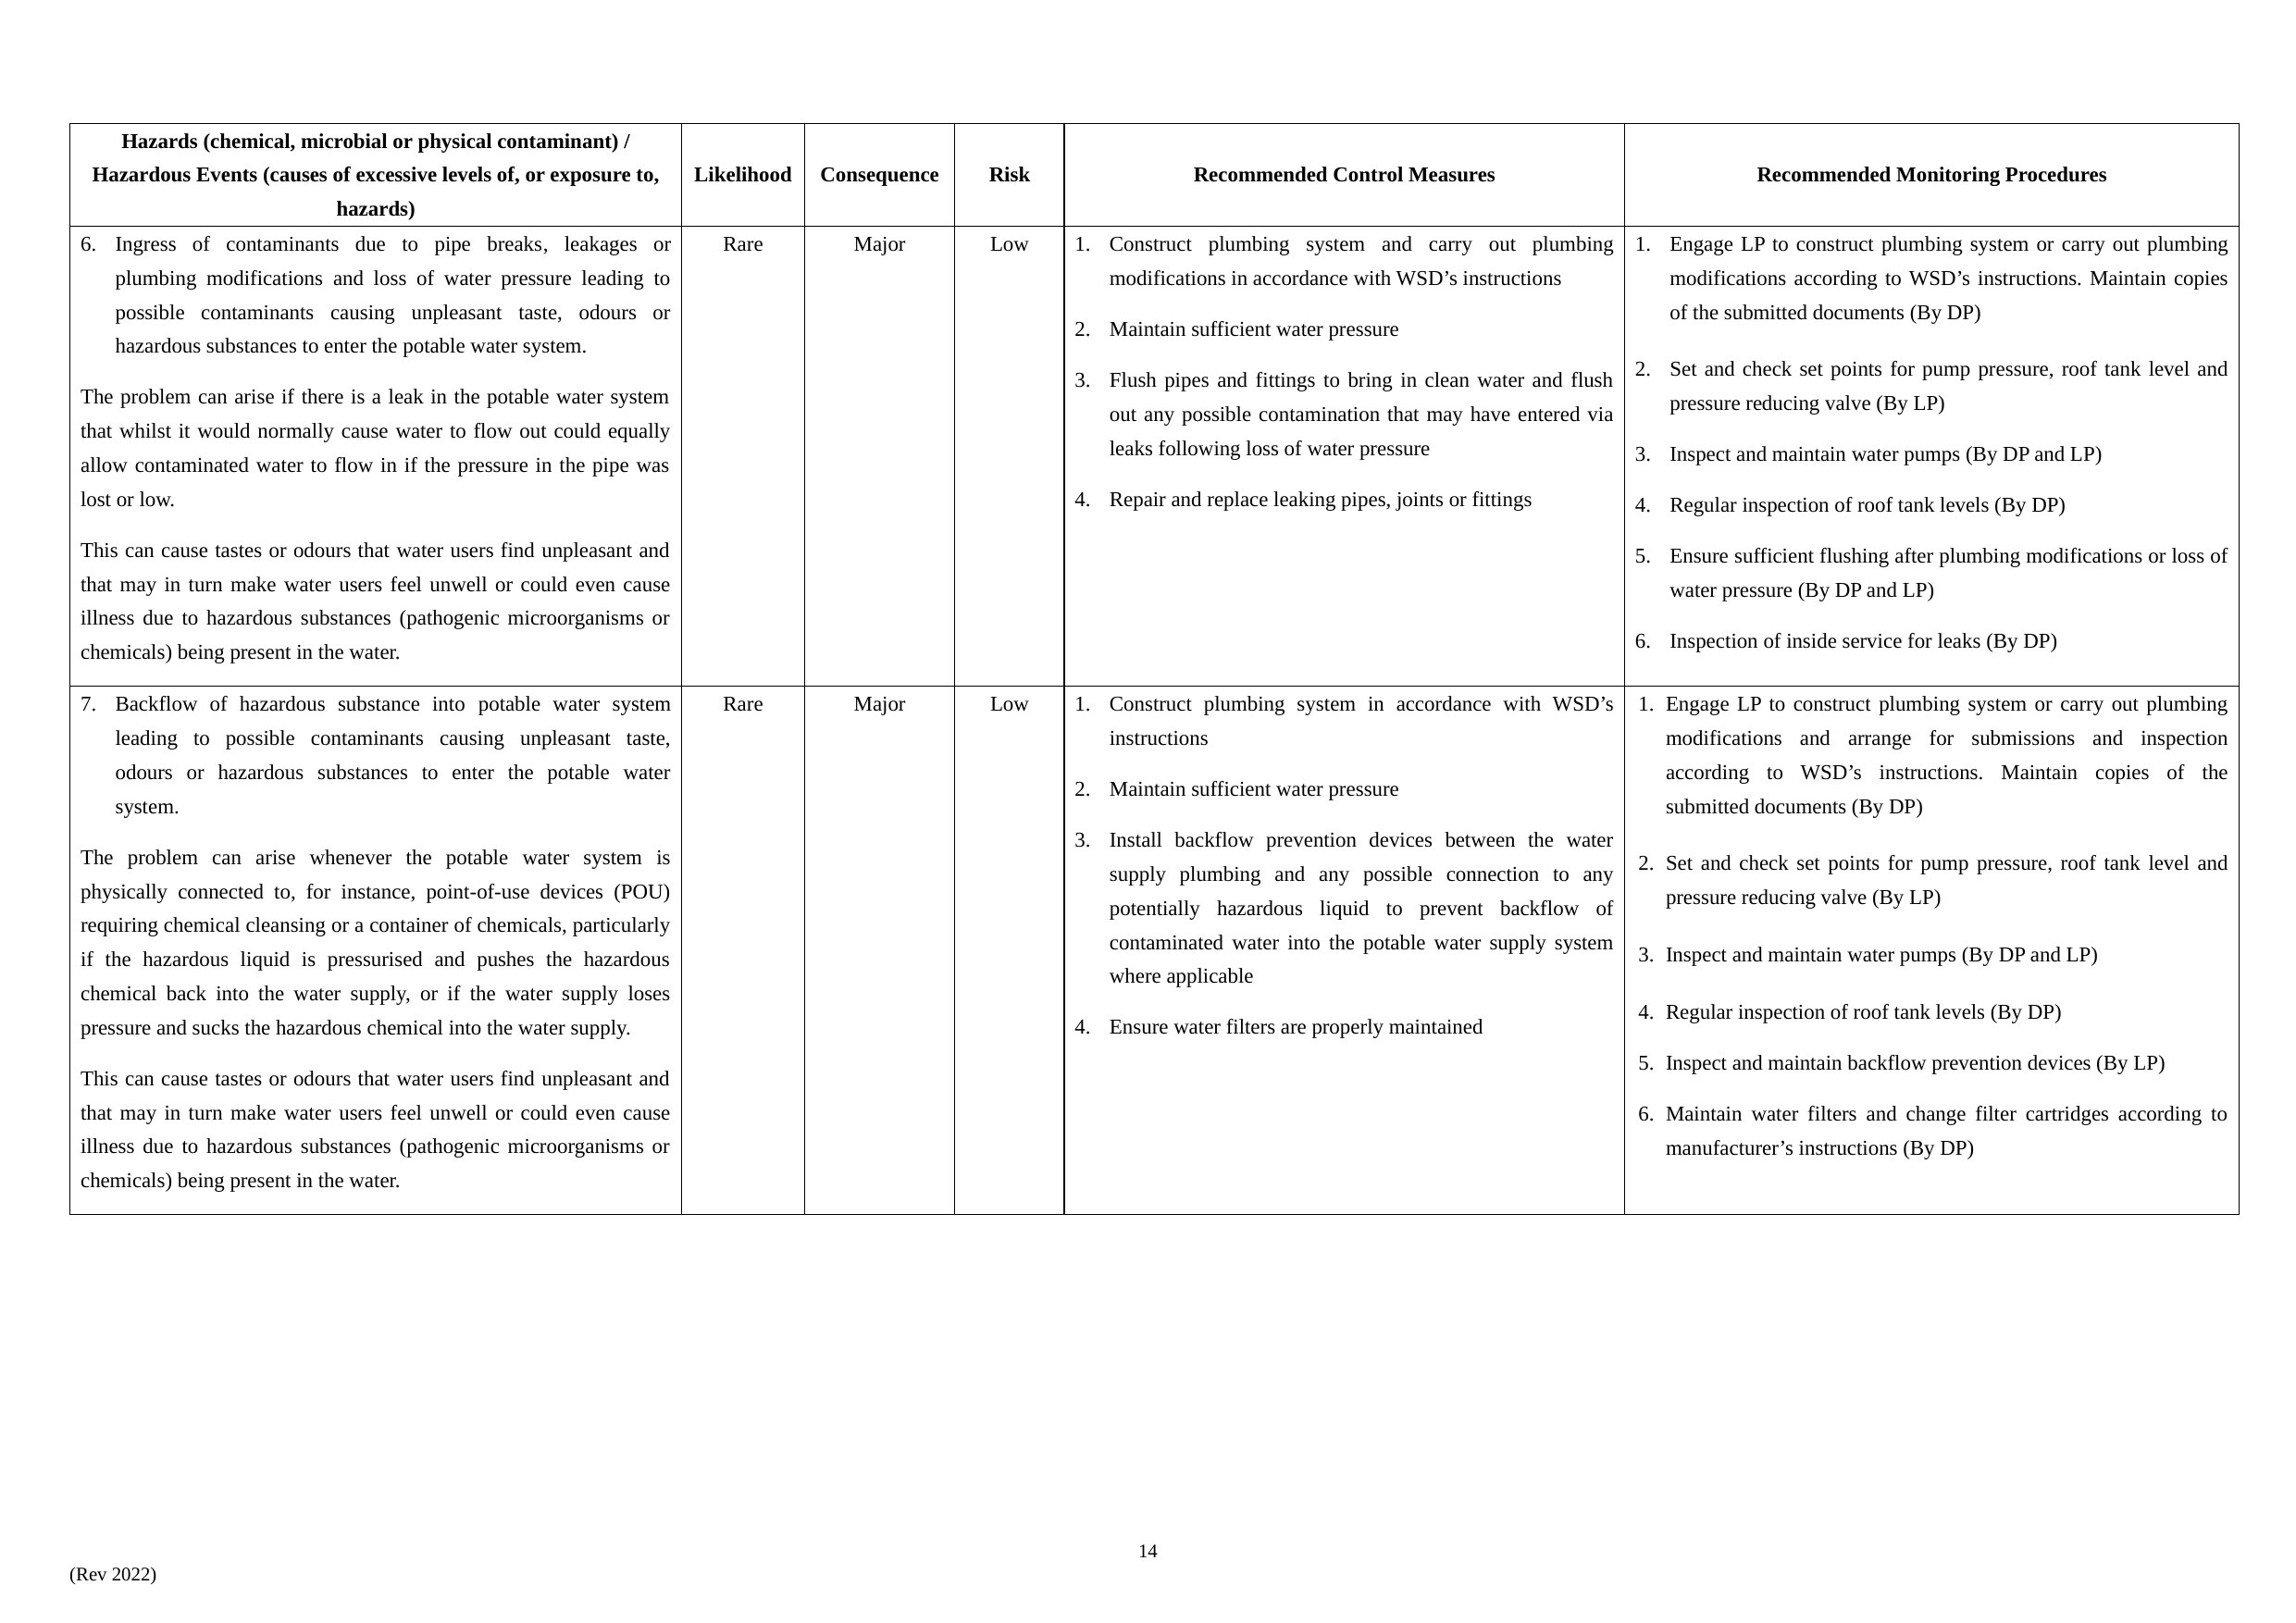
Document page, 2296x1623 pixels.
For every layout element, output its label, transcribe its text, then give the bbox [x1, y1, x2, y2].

table_cell Construct plumbing system in accordance with WSD’s instructions Maintain sufficient water pressure Install backflow prevention devices between the water supply plumbing and any possible connection to any potentially hazardous liquid to prevent backflow of contaminated water into the potable water supply system where applicable Ensure water filters are properly maintained [1065, 687, 1624, 1214]
table_header Recommended Control Measures [1065, 124, 1624, 226]
table_cell Low [955, 687, 1063, 1214]
table_header Risk [955, 124, 1063, 226]
table_cell Rare [682, 687, 804, 1214]
table_cell Ingress of contaminants due to pipe breaks, leakages or plumbing modifications and loss of water pressure leading to possible contaminants causing unpleasant taste, odours or hazardous substances to enter the potable water system. The problem can arise if there is a leak in the potable water system that whilst it would normally cause water to flow out could equally allow contaminated water to flow in if the pressure in the pipe was lost or low. This can cause tastes or odours that water users find unpleasant and that may in turn make water users feel unwell or could even cause illness due to hazardous substances (pathogenic microorganisms or chemicals) being present in the water. [70, 227, 681, 686]
table_cell Major [805, 227, 954, 686]
table_cell Engage LP to construct plumbing system or carry out plumbing modifications according to WSD’s instructions. Maintain copies of the submitted documents (By DP) Set and check set points for pump pressure, roof tank level and pressure reducing valve (By LP) Inspect and maintain water pumps (By DP and LP) Regular inspection of roof tank levels (By DP) Ensure sufficient flushing after plumbing modifications or loss of water pressure (By DP and LP) Inspection of inside service for leaks (By DP) [1625, 227, 2239, 686]
table_cell Rare [682, 227, 804, 686]
table_cell Backflow of hazardous substance into potable water system leading to possible contaminants causing unpleasant taste, odours or hazardous substances to enter the potable water system. The problem can arise whenever the potable water system is physically connected to, for instance, point-of-use devices (POU) requiring chemical cleansing or a container of chemicals, particularly if the hazardous liquid is pressurised and pushes the hazardous chemical back into the water supply, or if the water supply loses pressure and sucks the hazardous chemical into the water supply. This can cause tastes or odours that water users find unpleasant and that may in turn make water users feel unwell or could even cause illness due to hazardous substances (pathogenic microorganisms or chemicals) being present in the water. [70, 687, 681, 1214]
table_cell Construct plumbing system and carry out plumbing modifications in accordance with WSD’s instructions Maintain sufficient water pressure Flush pipes and fittings to bring in clean water and flush out any possible contamination that may have entered via leaks following loss of water pressure Repair and replace leaking pipes, joints or fittings [1065, 227, 1624, 686]
table_header Likelihood [682, 124, 804, 226]
table_header Recommended Monitoring Procedures [1625, 124, 2239, 226]
table_cell Major [805, 687, 954, 1214]
table_cell Engage LP to construct plumbing system or carry out plumbing modifications and arrange for submissions and inspection according to WSD’s instructions. Maintain copies of the submitted documents (By DP) Set and check set points for pump pressure, roof tank level and pressure reducing valve (By LP) Inspect and maintain water pumps (By DP and LP) Regular inspection of roof tank levels (By DP) Inspect and maintain backflow prevention devices (By LP) Maintain water filters and change filter cartridges according to manufacturer’s instructions (By DP) [1625, 687, 2239, 1214]
table_header Hazards (chemical, microbial or physical contaminant) / Hazardous Events (causes of excessive levels of, or exposure to, hazards) [70, 124, 681, 226]
table_header Consequence [805, 124, 954, 226]
table_cell Low [955, 227, 1063, 686]
